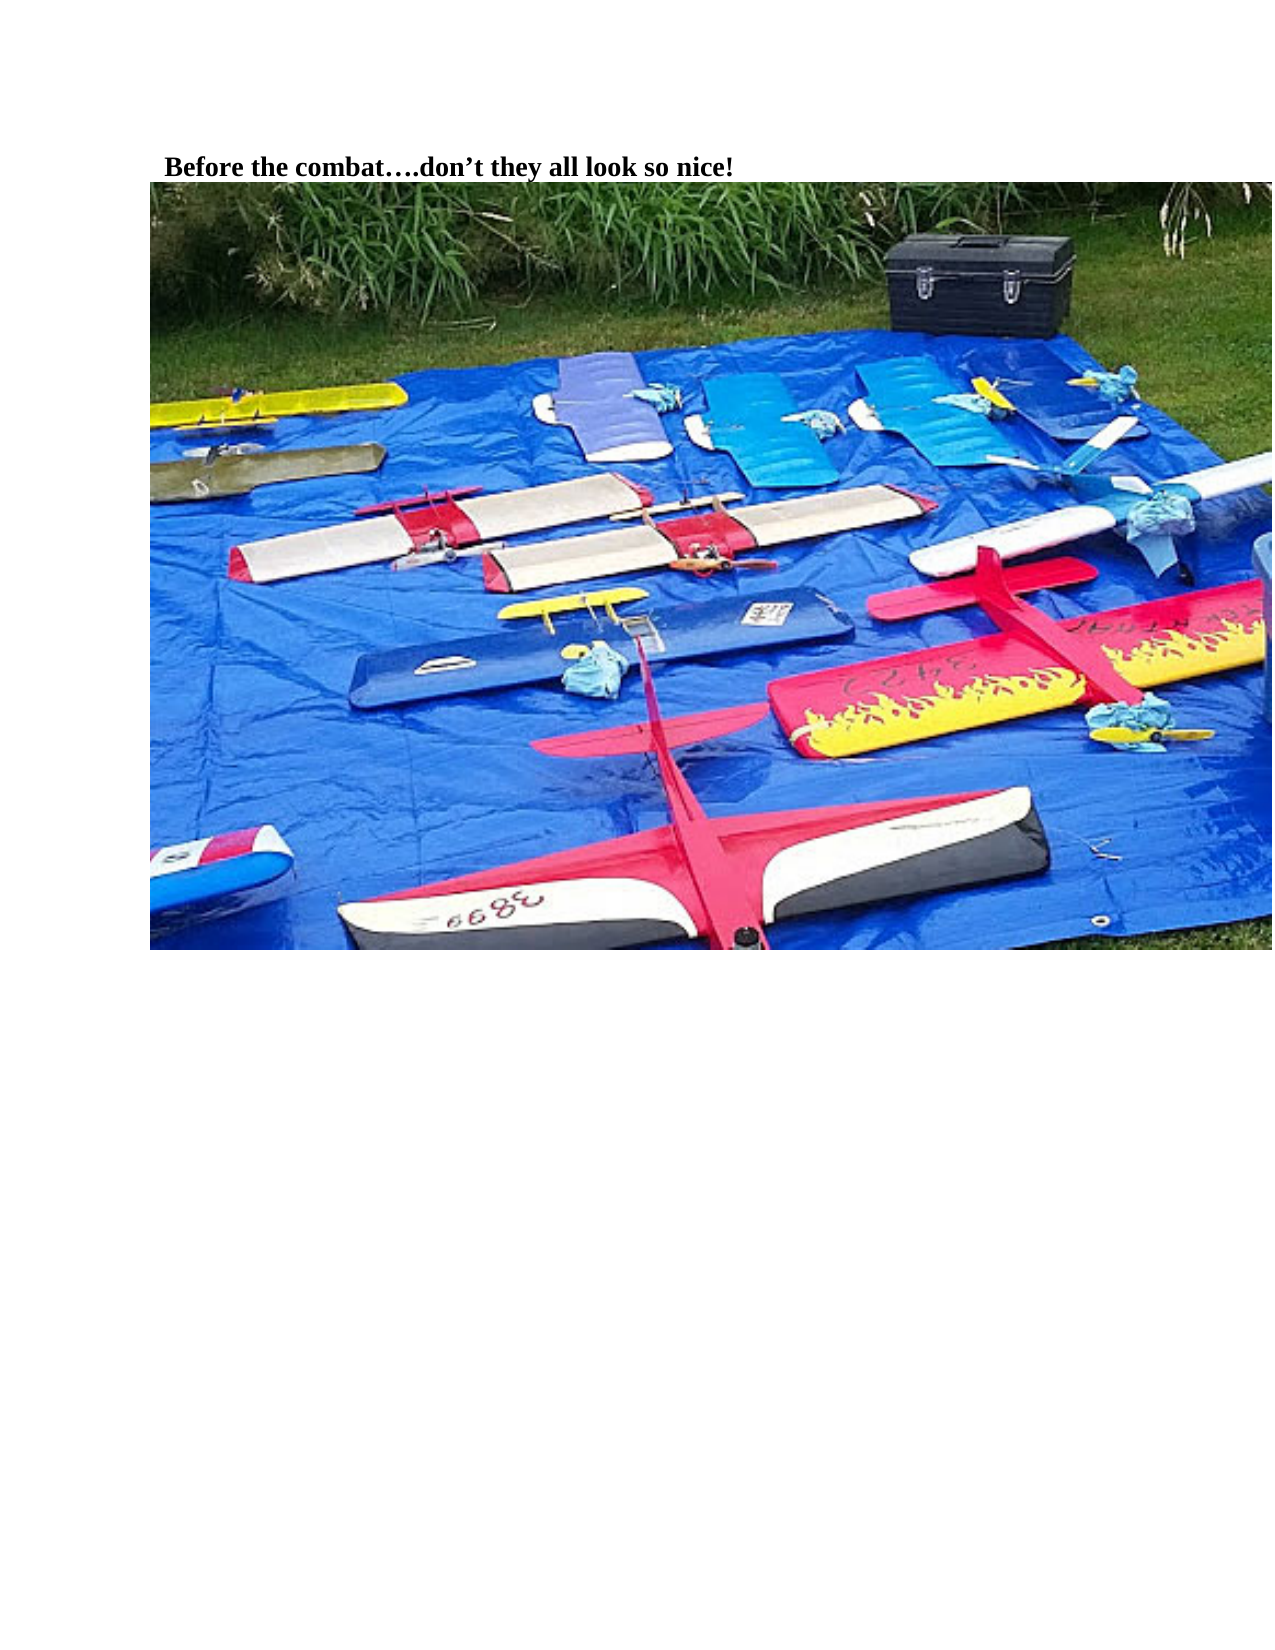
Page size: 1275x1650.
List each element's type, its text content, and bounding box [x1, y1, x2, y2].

text Before the combat….don’t they all look so nice! [150, 150, 1125, 182]
picture [150, 182, 1272, 950]
